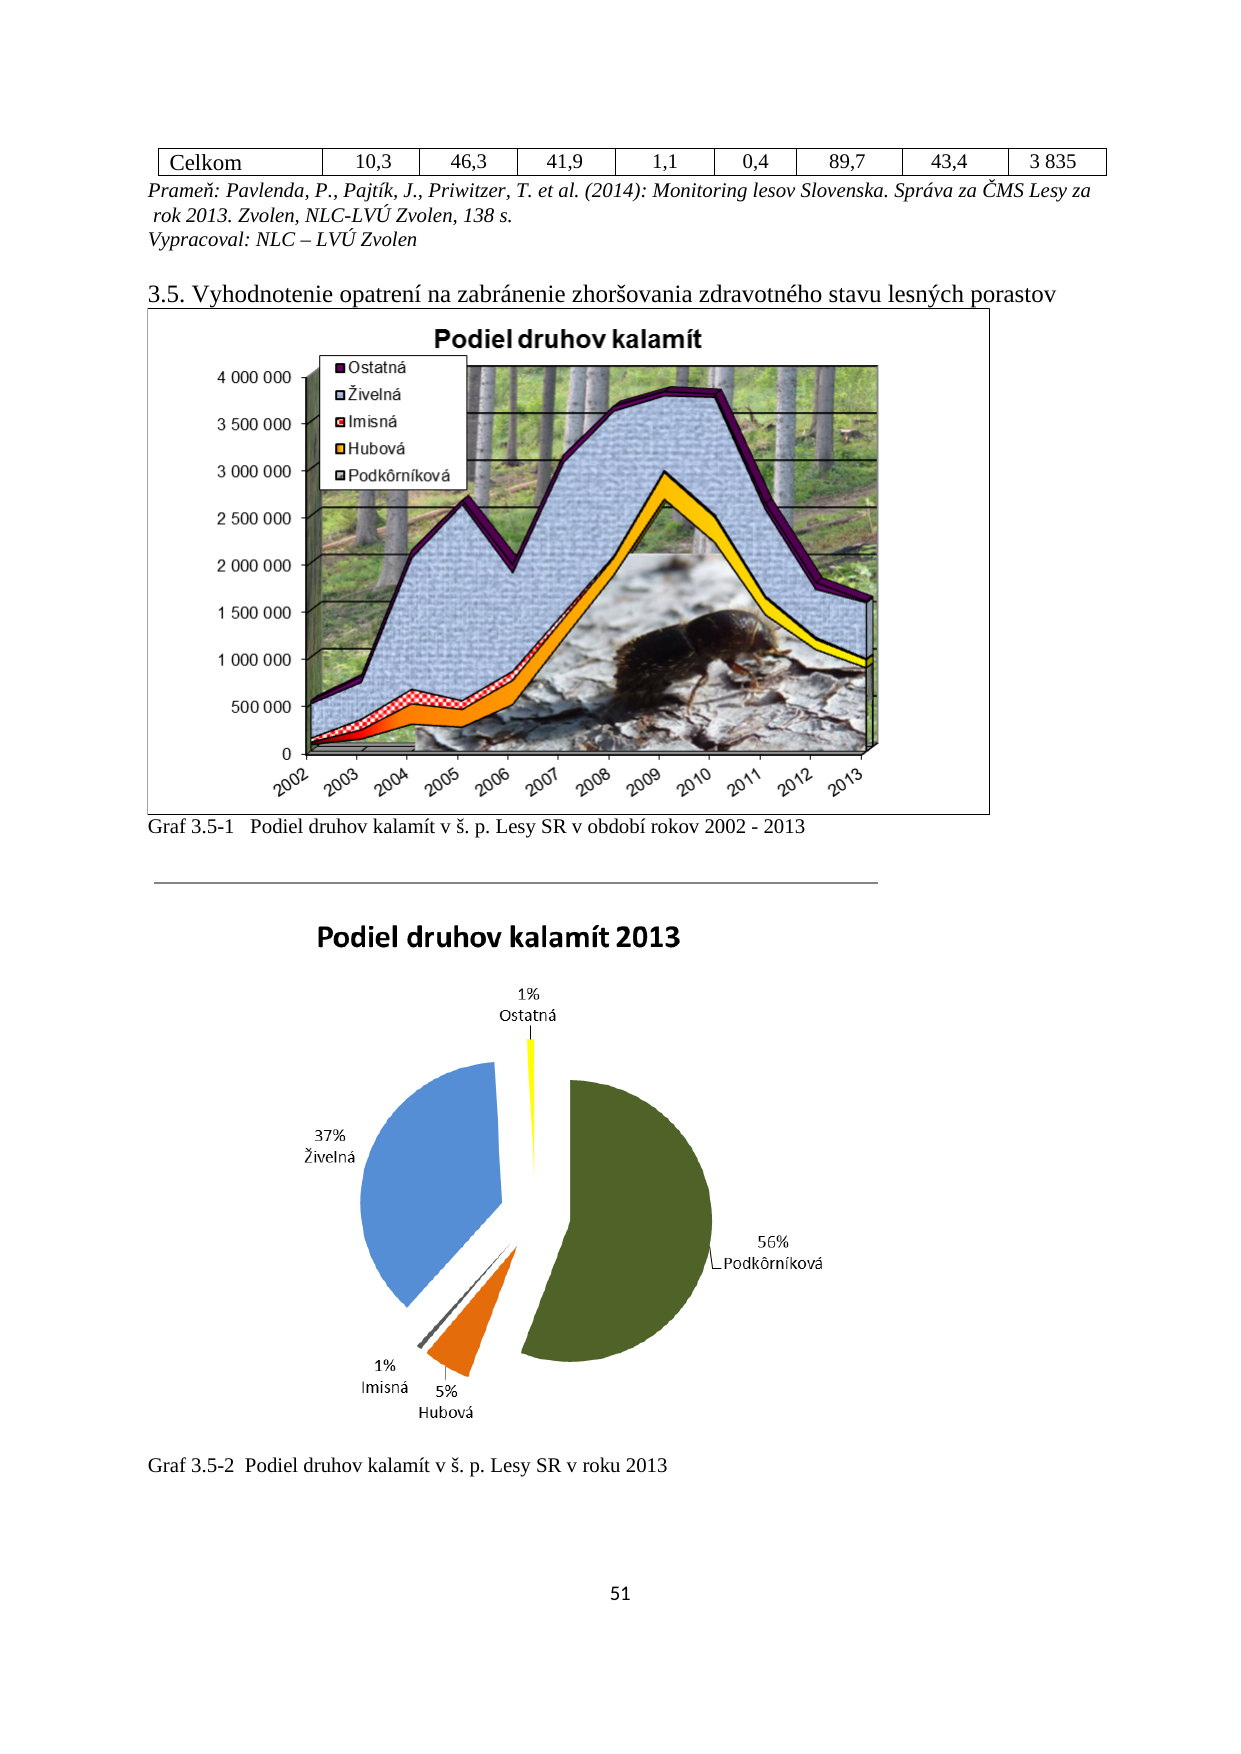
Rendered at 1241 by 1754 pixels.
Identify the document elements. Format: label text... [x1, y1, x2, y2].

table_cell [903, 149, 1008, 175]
text Graf 3.5-1 Podiel druhov kalamít v š. p. Lesy SR v období rokov 2002 - 2013 [148, 814, 1093, 838]
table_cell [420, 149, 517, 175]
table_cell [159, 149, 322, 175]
picture [152, 882, 877, 1436]
picture [147, 308, 990, 815]
text rok 2013. Zvolen, NLC-LVÚ Zvolen, 138 s. [148, 202, 1093, 227]
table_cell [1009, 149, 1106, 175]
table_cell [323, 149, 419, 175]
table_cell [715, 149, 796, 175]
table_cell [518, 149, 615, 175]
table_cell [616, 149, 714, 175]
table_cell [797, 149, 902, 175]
text Prameň: Pavlenda, P., Pajtík, J., Priwitzer, T. et al. (2014): Monitoring lesov Slovenska. Správa za ČMS Lesy za [148, 178, 1093, 202]
text 3.5. Vyhodnotenie opatrení na zabránenie zhoršovania zdravotného stavu lesných porastov [148, 279, 1093, 308]
text Vypracoval: NLC – LVÚ Zvolen [148, 227, 1093, 251]
text Graf 3.5-2 Podiel druhov kalamít v š. p. Lesy SR v roku 2013 [148, 1453, 1093, 1477]
